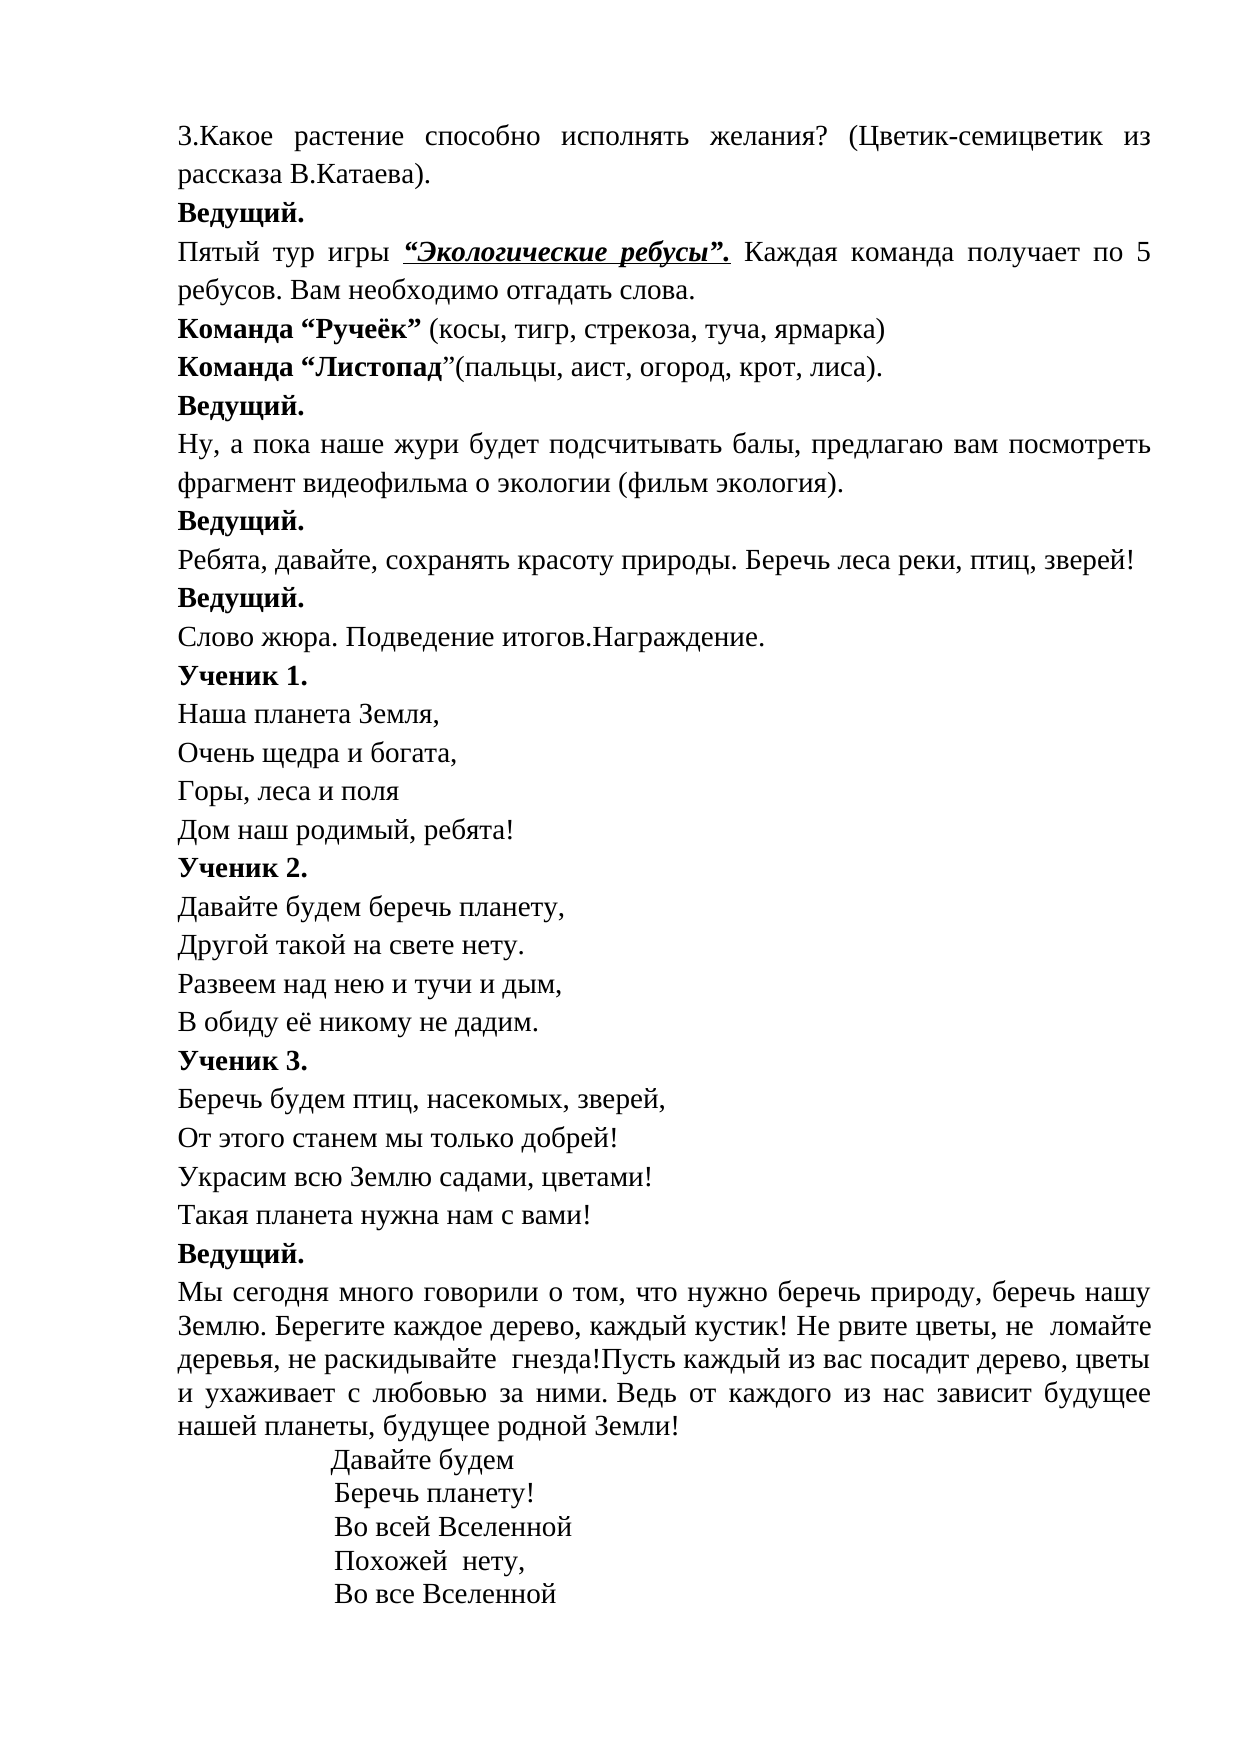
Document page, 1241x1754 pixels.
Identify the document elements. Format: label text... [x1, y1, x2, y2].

text Ученик 1. [177, 658, 1152, 691]
text Пятый тур игры “Экологические ребусы”. Каждая команда получает по 5 ребусов. Вам необходимо отгадать слова. [177, 234, 1152, 306]
text Развеем над нею и тучи и дым, [177, 966, 1152, 999]
text Ведущий. [177, 1236, 1152, 1269]
text Наша планета Земля, [177, 696, 1152, 730]
text Украсим всю Землю садами, цветами! [177, 1159, 1152, 1192]
text Дом наш родимый, ребята! [177, 812, 1152, 845]
text Команда “Листопад”(пальцы, аист, огород, крот, лиса). [177, 349, 1152, 383]
text Горы, леса и поля [177, 773, 1152, 807]
text Похожей нету, [284, 1543, 1152, 1576]
text Давайте будем беречь планету, [177, 889, 1152, 922]
text Такая планета нужна нам с вами! [177, 1197, 1152, 1231]
text Очень щедра и богата, [177, 735, 1152, 768]
text Ведущий. [177, 388, 1152, 421]
text Ведущий. [177, 195, 1152, 229]
text Беречь планету! [284, 1476, 1152, 1509]
text От этого станем мы только добрей! [177, 1120, 1152, 1154]
text Во все Вселенной [284, 1576, 1152, 1610]
text Ведущий. [177, 503, 1152, 537]
text Ученик 3. [177, 1043, 1152, 1077]
text В обиду её никому не дадим. [177, 1004, 1152, 1038]
text Беречь будем птиц, насекомых, зверей, [177, 1082, 1152, 1115]
text 3.Какое растение способно исполнять желания? (Цветик-семицветик из рассказа В.Катаева). [177, 118, 1152, 190]
text Ребята, давайте, сохранять красоту природы. Беречь леса реки, птиц, зверей! [177, 542, 1152, 576]
text Слово жюра. Подведение итогов.Награждение. [177, 619, 1152, 653]
text Мы сегодня много говорили о том, что нужно беречь природу, беречь нашу Землю. Берегите каждое дерево, каждый кустик! Не рвите цветы, не ломайте деревья, не раскидывайте гнезда!Пусть каждый из вас посадит дерево, цветы и ухаживает с любовью за ними. Ведь от каждого из нас зависит будущее нашей планеты, будущее родной Земли! [177, 1274, 1152, 1442]
text Во всей Вселенной [284, 1509, 1152, 1543]
text Команда “Ручеёк” (косы, тигр, стрекоза, туча, ярмарка) [177, 311, 1152, 344]
text Другой такой на свете нету. [177, 927, 1152, 961]
text Ведущий. [177, 581, 1152, 614]
text Ученик 2. [177, 850, 1152, 884]
text Ну, а пока наше жури будет подсчитывать балы, предлагаю вам посмотреть фрагмент видеофильма о экологии (фильм экология). [177, 426, 1152, 498]
text Давайте будем [177, 1442, 1152, 1476]
